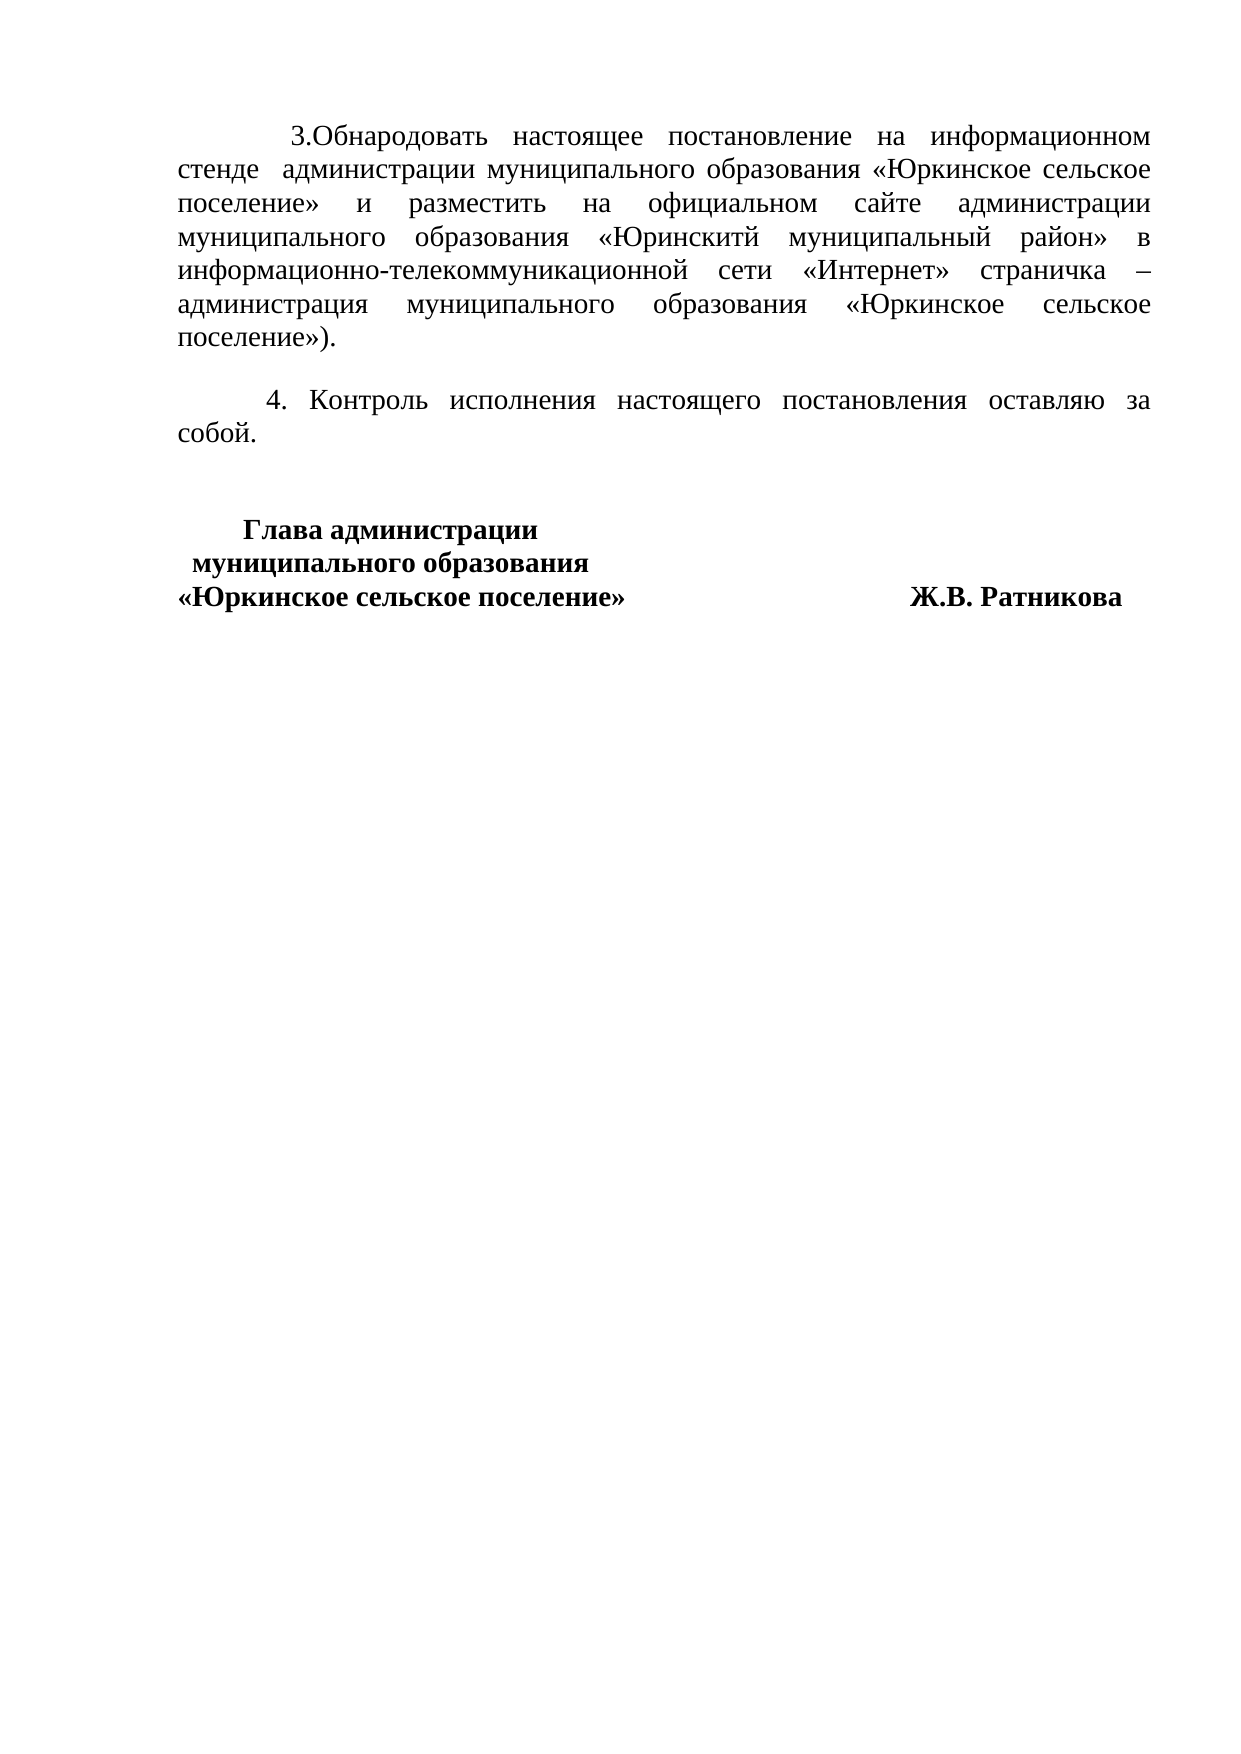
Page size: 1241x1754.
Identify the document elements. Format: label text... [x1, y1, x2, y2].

text Глава администрации [177, 512, 1152, 545]
text «Юркинское сельское поселение» Ж.В. Ратникова [177, 579, 1152, 612]
text муниципального образования [177, 545, 1152, 579]
text 4. Контроль исполнения настоящего постановления оставляю за собой. [177, 382, 1152, 449]
text 3.Обнародовать настоящее постановление на информационном стенде администрации муниципального образования «Юркинское сельское поселение» и разместить на официальном сайте администрации муниципального образования «Юринскитй муниципальный район» в информационно-телекоммуникационной сети «Интернет» страничка – администрация муниципального образования «Юркинское сельское поселение»). [177, 118, 1152, 353]
